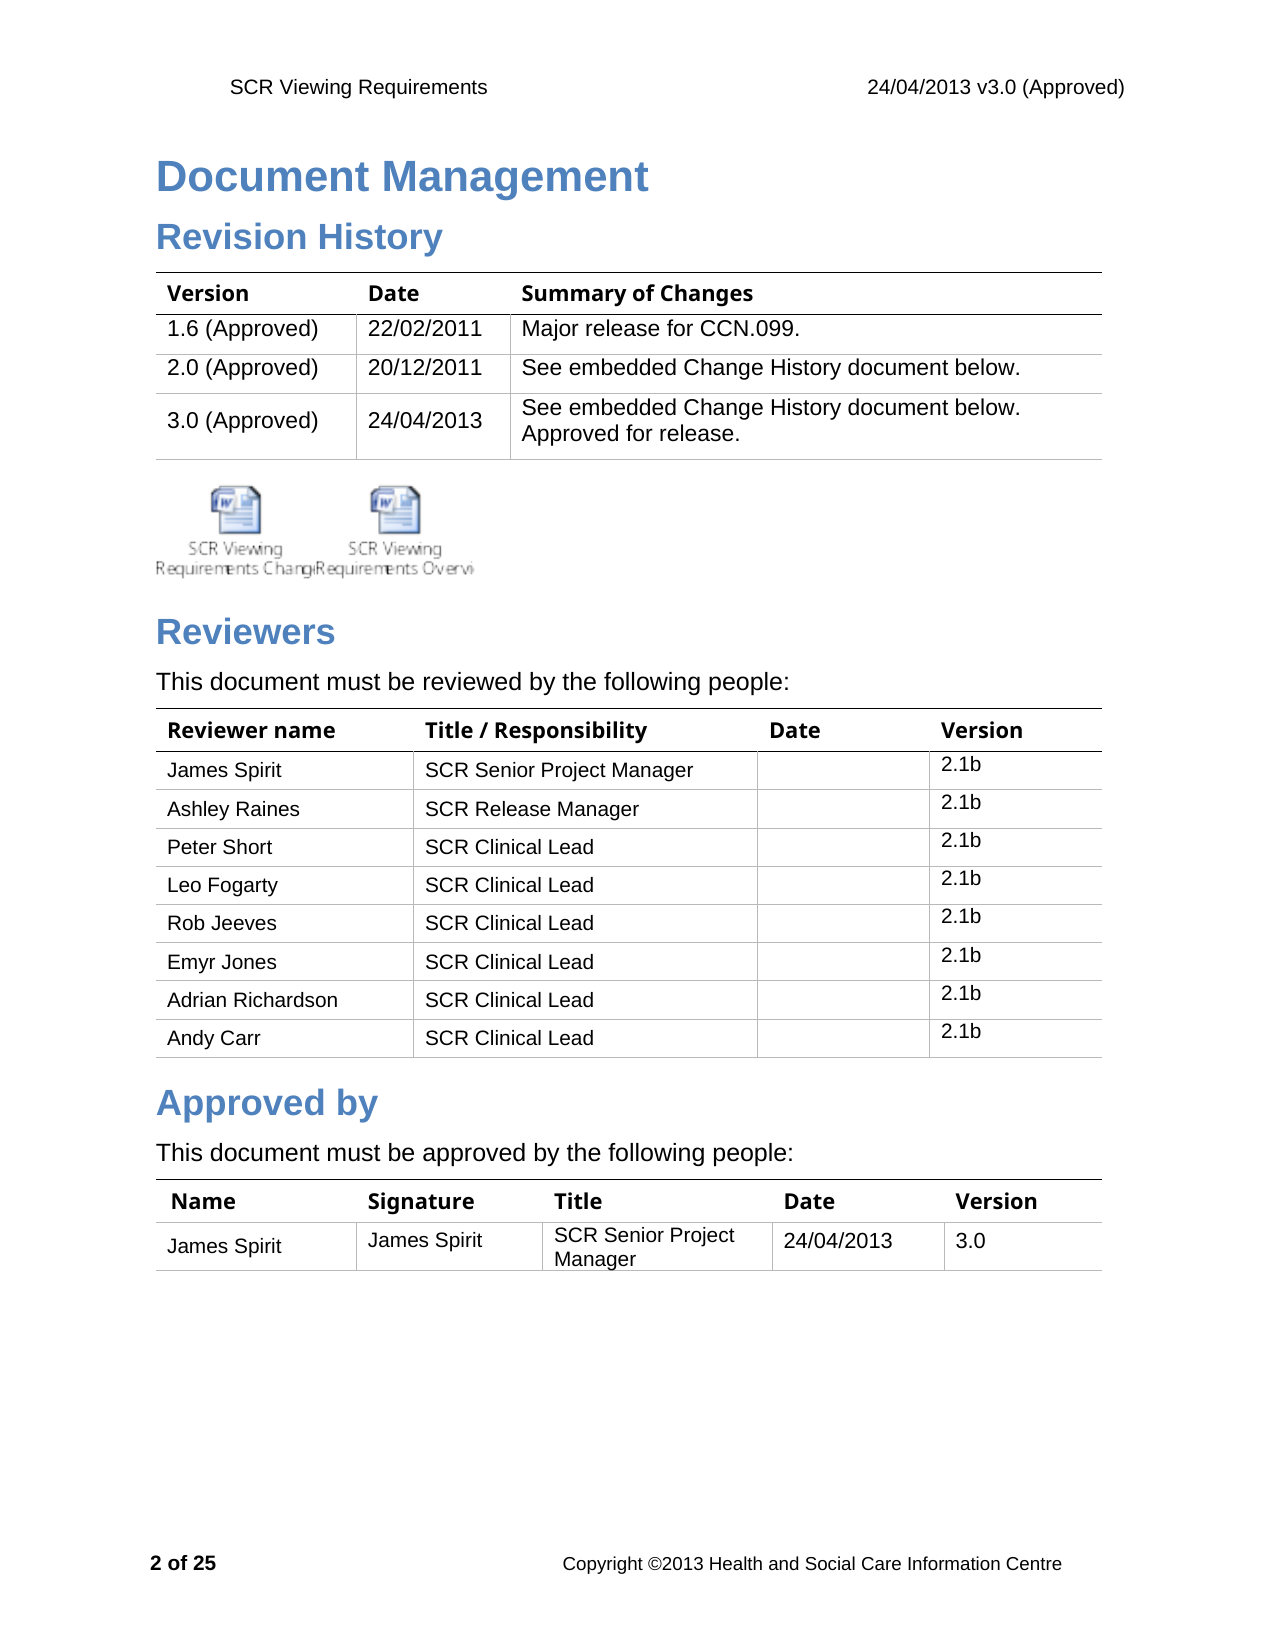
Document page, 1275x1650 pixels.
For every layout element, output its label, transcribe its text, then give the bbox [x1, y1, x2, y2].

table_cell [758, 943, 929, 980]
table_cell [758, 905, 929, 942]
table_cell 24/04/2013 [357, 394, 510, 459]
text Reviewers [156, 610, 1125, 652]
table_cell 24/04/2013 [773, 1223, 944, 1270]
table_header Date [772, 1180, 944, 1222]
table_cell [758, 790, 929, 827]
table_cell Peter Short [156, 829, 413, 866]
table_cell SCR Clinical Lead [414, 905, 757, 942]
table_cell 2.1b [930, 829, 1102, 866]
table_cell James Spirit [156, 752, 413, 789]
text This document must be reviewed by the following people: [156, 667, 1125, 696]
table_cell Adrian Richardson [156, 981, 413, 1018]
table_cell Emyr Jones [156, 943, 413, 980]
table_cell 2.0 (Approved) [156, 355, 356, 393]
table_cell SCR Clinical Lead [414, 1020, 757, 1057]
table_cell SCR Clinical Lead [414, 829, 757, 866]
subtitle Document Management [156, 150, 1125, 200]
table_cell SCR Senior Project Manager [414, 752, 757, 789]
table_cell 3.0 (Approved) [156, 394, 356, 459]
table_header Reviewer name [156, 709, 414, 751]
table_cell 2.1b [930, 981, 1102, 1018]
table_header Summary of Changes [510, 273, 1102, 314]
table_cell James Spirit [156, 1223, 356, 1270]
table_header Version [944, 1180, 1102, 1222]
table_cell 2.1b [930, 943, 1102, 980]
table_header Date [758, 709, 929, 751]
table_cell [758, 1020, 929, 1057]
table_cell [758, 981, 929, 1018]
table_cell 2.1b [930, 752, 1102, 789]
table_header Version [156, 273, 356, 314]
table_cell SCR Release Manager [414, 790, 757, 827]
table_cell SCR Clinical Lead [414, 867, 757, 904]
table_header Title / Responsibility [414, 709, 758, 751]
table_header Name [156, 1180, 356, 1222]
table_cell Major release for CCN.099. [511, 315, 1102, 354]
table_header Date [356, 273, 510, 314]
table_header Signature [356, 1180, 543, 1222]
table_cell 22/02/2011 [357, 315, 510, 354]
table_cell 1.6 (Approved) [156, 315, 356, 354]
table_cell SCR Clinical Lead [414, 943, 757, 980]
table_cell James Spirit [357, 1223, 542, 1270]
table_cell [758, 829, 929, 866]
table_cell See embedded Change History document below. [511, 355, 1102, 393]
table_header Version [930, 709, 1102, 751]
table_cell Rob Jeeves [156, 905, 413, 942]
table_header Title [543, 1180, 772, 1222]
table_cell See embedded Change History document below. Approved for release. [511, 394, 1102, 459]
table_cell 3.0 [945, 1223, 1102, 1270]
table_cell 20/12/2011 [357, 355, 510, 393]
table_cell Leo Fogarty [156, 867, 413, 904]
table_cell Andy Carr [156, 1020, 413, 1057]
table_cell 2.1b [930, 1020, 1102, 1057]
table_cell Ashley Raines [156, 790, 413, 827]
table_cell SCR Clinical Lead [414, 981, 757, 1018]
text Approved by [156, 1081, 1125, 1123]
table_cell [758, 867, 929, 904]
text This document must be approved by the following people: [156, 1138, 1125, 1167]
table_cell 2.1b [930, 905, 1102, 942]
text Revision History [156, 215, 1125, 257]
table_cell 2.1b [930, 867, 1102, 904]
table_cell [758, 752, 929, 789]
table_cell SCR Senior Project Manager [543, 1223, 772, 1270]
table_cell 2.1b [930, 790, 1102, 827]
